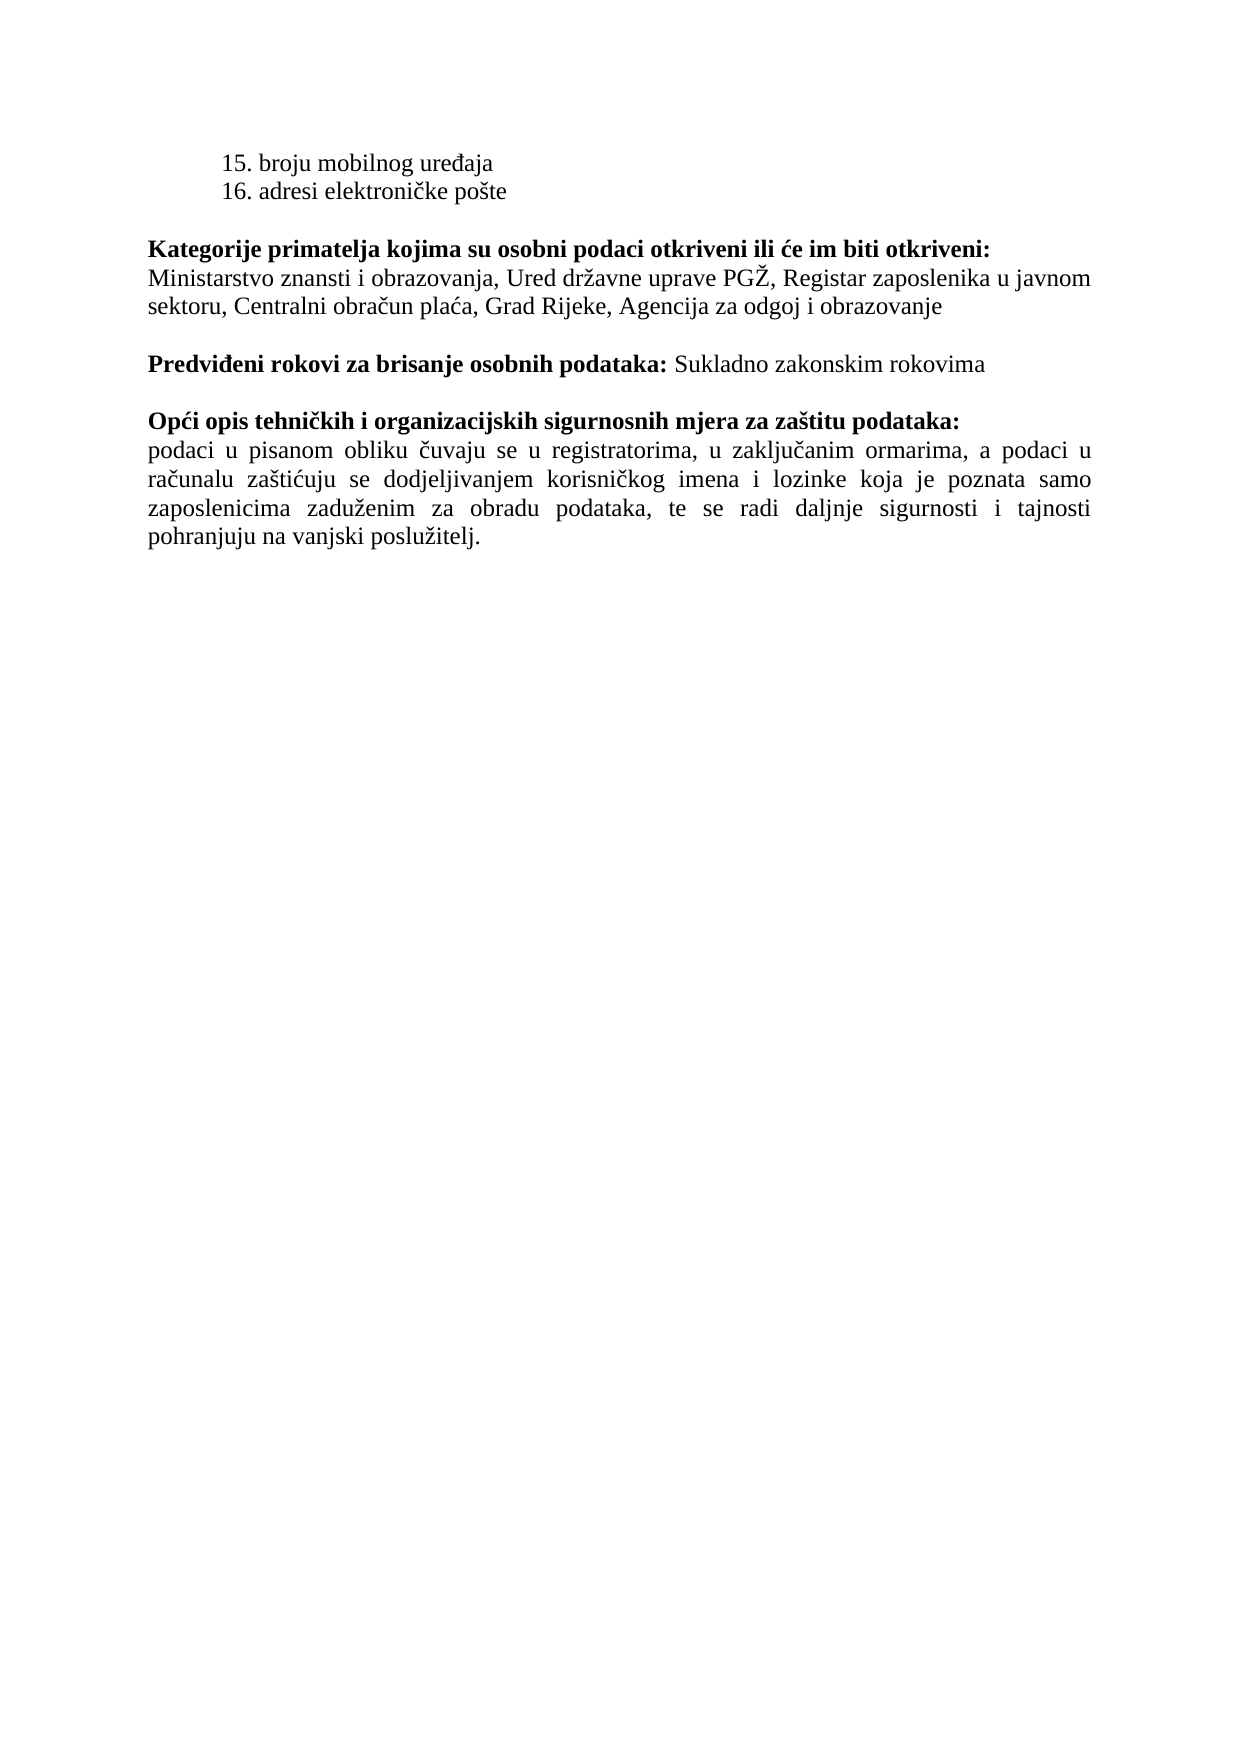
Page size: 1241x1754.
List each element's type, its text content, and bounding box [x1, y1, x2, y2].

text Ministarstvo znansti i obrazovanja, Ured državne uprave PGŽ, Registar zaposlenika u javnom sektoru, Centralni obračun plaća, Grad Rijeke, Agencija za odgoj i obrazovanje [148, 263, 1093, 320]
list adresi elektroničke pošte [221, 176, 1093, 205]
text Kategorije primatelja kojima su osobni podaci otkriveni ili će im biti otkriveni: [148, 234, 1093, 263]
text Predviđeni rokovi za brisanje osobnih podataka: Sukladno zakonskim rokovima [148, 349, 1093, 378]
text Opći opis tehničkih i organizacijskih sigurnosnih mjera za zaštitu podataka: [148, 406, 1093, 435]
list broju mobilnog uređaja [221, 148, 1093, 176]
text podaci u pisanom obliku čuvaju se u registratorima, u zaključanim ormarima, a podaci u računalu zaštićuju se dodjeljivanjem korisničkog imena i lozinke koja je poznata samo zaposlenicima zaduženim za obradu podataka, te se radi daljnje sigurnosti i tajnosti pohranjuju na vanjski poslužitelj. [148, 435, 1093, 550]
